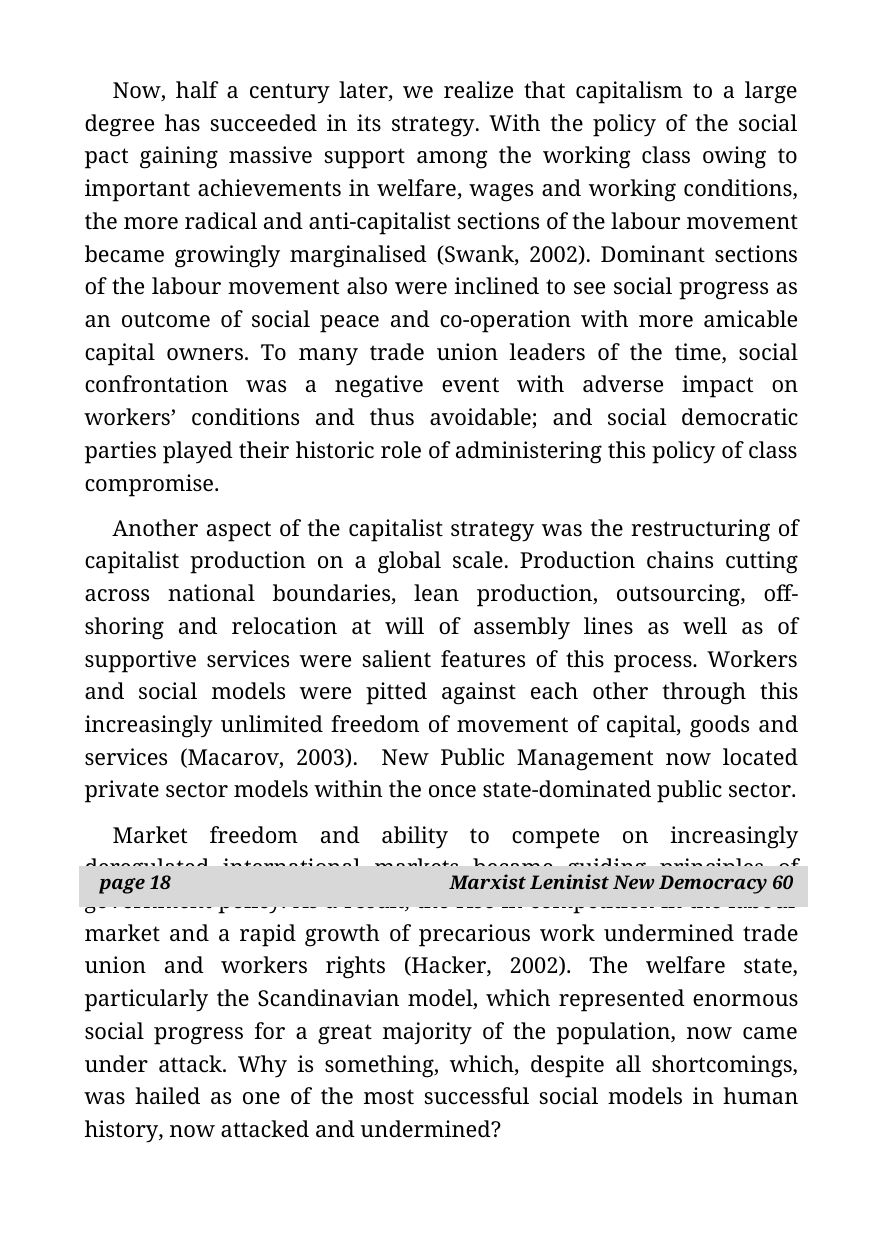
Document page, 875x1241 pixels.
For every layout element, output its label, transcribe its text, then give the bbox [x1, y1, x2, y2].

text Now, half a century later, we realize that capitalism to a large degree has succeeded in its strategy. With the policy of the social pact gaining massive support among the working class owing to important achievements in welfare, wages and working conditions, the more radical and anti-capitalist sections of the labour movement became growingly marginalised (Swank, 2002). Dominant sections of the labour movement also were inclined to see social progress as an outcome of social peace and co-operation with more amicable capital owners. To many trade union leaders of the time, social confrontation was a negative event with adverse impact on workers’ conditions and thus avoidable; and social democratic parties played their historic role of administering this policy of class compromise. [84, 75, 799, 497]
text Market freedom and ability to compete on increasingly deregulated international markets became guiding principles of government policy. As a result, the rise in competition in the labour market and a rapid growth of precarious work undermined trade union and workers rights (Hacker, 2002). The welfare state, particularly the Scandinavian model, which represented enormous social progress for a great majority of the population, now came under attack. Why is something, which, despite all shortcomings, was hailed as one of the most successful social models in human history, now attacked and undermined? [84, 907, 799, 1144]
text Another aspect of the capitalist strategy was the restructuring of capitalist production on a global scale. Production chains cutting across national boundaries, lean production, outsourcing, off-shoring and relocation at will of assembly lines as well as of supportive services were salient features of this process. Workers and social models were pitted against each other through this increasingly unlimited freedom of movement of capital, goods and services (Macarov, 2003). New Public Management now located private sector models within the once state-dominated public sector. [84, 513, 799, 804]
